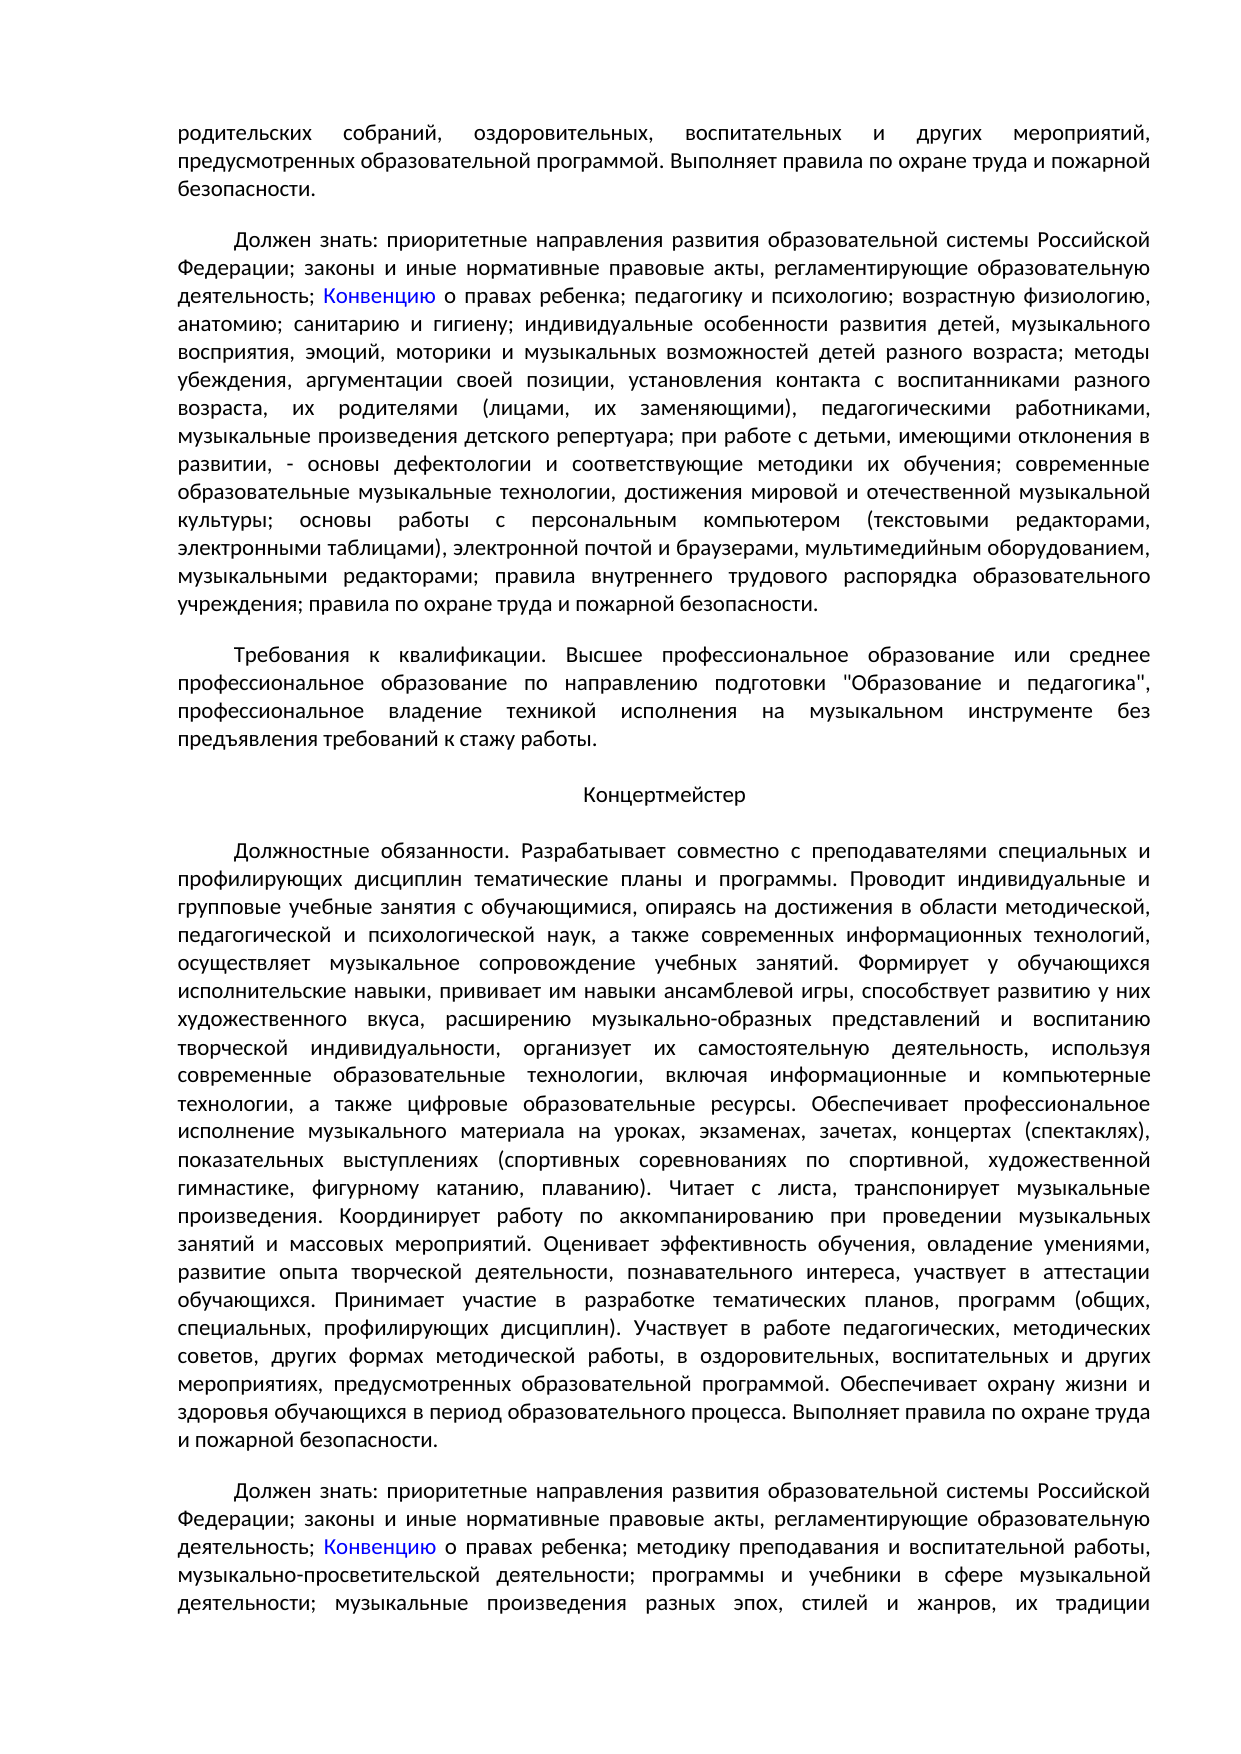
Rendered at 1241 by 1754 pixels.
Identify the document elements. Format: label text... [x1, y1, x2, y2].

text Должностные обязанности. Разрабатывает совместно с преподавателями специальных и профилирующих дисциплин тематические планы и программы. Проводит индивидуальные и групповые учебные занятия с обучающимися, опираясь на достижения в области методической, педагогической и психологической наук, а также современных информационных технологий, осуществляет музыкальное сопровождение учебных занятий. Формирует у обучающихся исполнительские навыки, прививает им навыки ансамблевой игры, способствует развитию у них художественного вкуса, расширению музыкально-образных представлений и воспитанию творческой индивидуальности, организует их самостоятельную деятельность, используя современные образовательные технологии, включая информационные и компьютерные технологии, а также цифровые образовательные ресурсы. Обеспечивает профессиональное исполнение музыкального материала на уроках, экзаменах, зачетах, концертах (спектаклях), показательных выступлениях (спортивных соревнованиях по спортивной, художественной гимнастике, фигурному катанию, плаванию). Читает с листа, транспонирует музыкальные произведения. Координирует работу по аккомпанированию при проведении музыкальных занятий и массовых мероприятий. Оценивает эффективность обучения, овладение умениями, развитие опыта творческой деятельности, познавательного интереса, участвует в аттестации обучающихся. Принимает участие в разработке тематических планов, программ (общих, специальных, профилирующих дисциплин). Участвует в работе педагогических, методических советов, других формах методической работы, в оздоровительных, воспитательных и других мероприятиях, предусмотренных образовательной программой. Обеспечивает охрану жизни и здоровья обучающихся в период образовательного процесса. Выполняет правила по охране труда и пожарной безопасности. [177, 836, 1152, 1453]
text Должен знать: приоритетные направления развития образовательной системы Российской Федерации; законы и иные нормативные правовые акты, регламентирующие образовательную деятельность; Конвенцию о правах ребенка; педагогику и психологию; возрастную физиологию, анатомию; санитарию и гигиену; индивидуальные особенности развития детей, музыкального восприятия, эмоций, моторики и музыкальных возможностей детей разного возраста; методы убеждения, аргументации своей позиции, установления контакта с воспитанниками разного возраста, их родителями (лицами, их заменяющими), педагогическими работниками, музыкальные произведения детского репертуара; при работе с детьми, имеющими отклонения в развитии, - основы дефектологии и соответствующие методики их обучения; современные образовательные музыкальные технологии, достижения мировой и отечественной музыкальной культуры; основы работы с персональным компьютером (текстовыми редакторами, электронными таблицами), электронной почтой и браузерами, мультимедийным оборудованием, музыкальными редакторами; правила внутреннего трудового распорядка образовательного учреждения; правила по охране труда и пожарной безопасности. [177, 225, 1152, 617]
text Требования к квалификации. Высшее профессиональное образование или среднее профессиональное образование по направлению подготовки "Образование и педагогика", профессиональное владение техникой исполнения на музыкальном инструменте без предъявления требований к стажу работы. [177, 640, 1152, 752]
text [177, 118, 1152, 202]
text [177, 1476, 1152, 1616]
text Концертмейстер [177, 780, 1152, 808]
